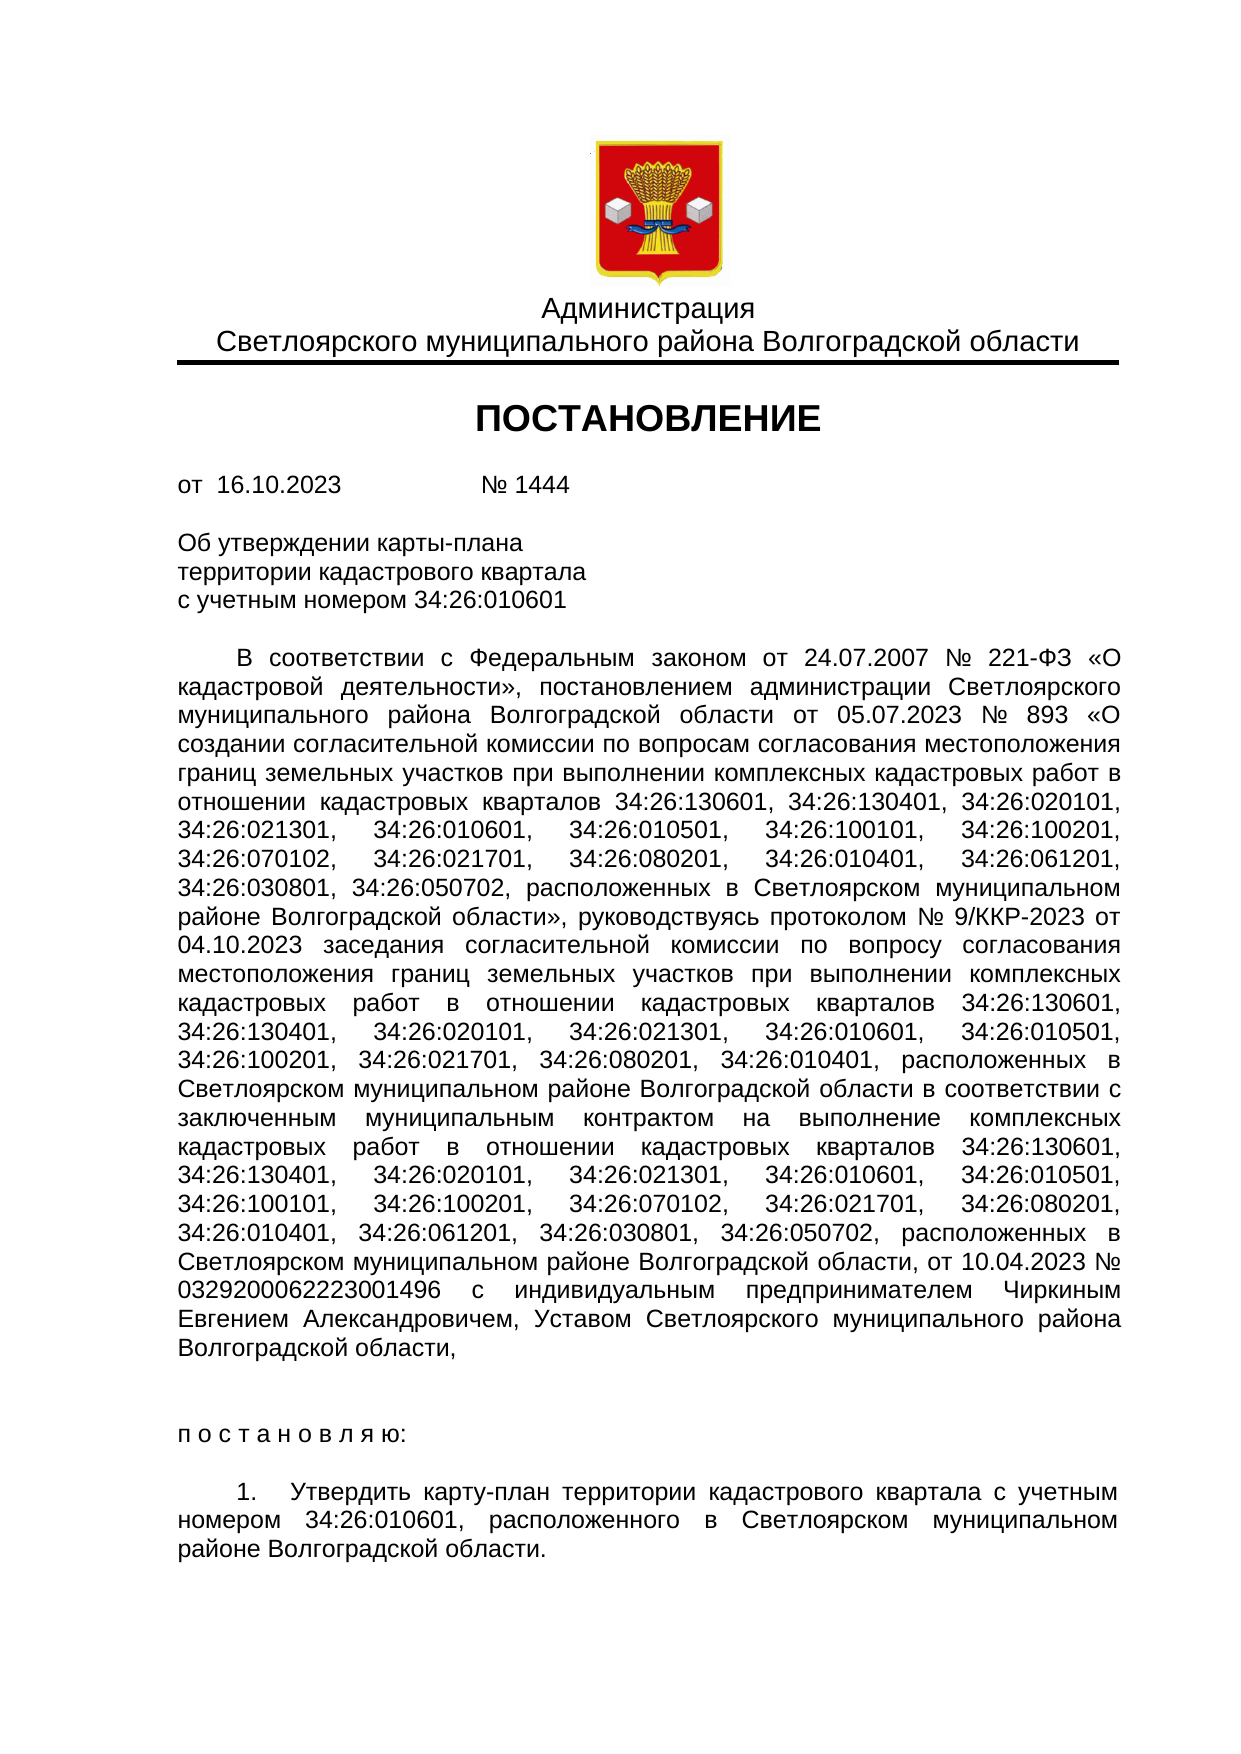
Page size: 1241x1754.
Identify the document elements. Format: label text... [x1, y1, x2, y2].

text Об утверждении карты-плана [177, 528, 1119, 556]
text от 16.10.2023 № 1444 [177, 470, 1119, 499]
picture [590, 135, 731, 286]
text с учетным номером 34:26:010601 [177, 585, 1119, 614]
list Утвердить карту-план территории кадастрового квартала с учетным номером 34:26:010601, расположенного в Светлоярском муниципальном районе Волгоградской области. [177, 1476, 1119, 1563]
text территории кадастрового квартала [177, 556, 1119, 585]
text п о с т а н о в л я ю: [177, 1419, 1119, 1448]
text Администрация [177, 291, 1119, 324]
text ПОСТАНОВЛЕНИЕ [177, 396, 1119, 439]
text Светлоярского муниципального района Волгоградской области [177, 324, 1119, 360]
text В соответствии с Федеральным законом от 24.07.2007 № 221-ФЗ «О кадастровой деятельности», постановлением администрации Светлоярского муниципального района Волгоградской области от 05.07.2023 № 893 «О создании согласительной комиссии по вопросам согласования местоположения границ земельных участков при выполнении комплексных кадастровых работ в отношении кадастровых кварталов 34:26:130601, 34:26:130401, 34:26:020101, 34:26:021301, 34:26:010601, 34:26:010501, 34:26:100101, 34:26:100201, 34:26:070102, 34:26:021701, 34:26:080201, 34:26:010401, 34:26:061201, 34:26:030801, 34:26:050702, расположенных в Светлоярском муниципальном районе Волгоградской области», руководствуясь протоколом № 9/ККР-2023 от 04.10.2023 заседания согласительной комиссии по вопросу согласования местоположения границ земельных участков при выполнении комплексных кадастровых работ в отношении кадастровых кварталов 34:26:130601, 34:26:130401, 34:26:020101, 34:26:021301, 34:26:010601, 34:26:010501, 34:26:100201, 34:26:021701, 34:26:080201, 34:26:010401, расположенных в Светлоярском муниципальном районе Волгоградской области в соответствии с заключенным муниципальным контрактом на выполнение комплексных кадастровых работ в отношении кадастровых кварталов 34:26:130601, 34:26:130401, 34:26:020101, 34:26:021301, 34:26:010601, 34:26:010501, 34:26:100101, 34:26:100201, 34:26:070102, 34:26:021701, 34:26:080201, 34:26:010401, 34:26:061201, 34:26:030801, 34:26:050702, расположенных в Светлоярском муниципальном районе Волгоградской области, от 10.04.2023 № 0329200062223001496 с индивидуальным предпринимателем Чиркиным Евгением Александровичем, Уставом Светлоярского муниципального района Волгоградской области, [177, 643, 1122, 1361]
